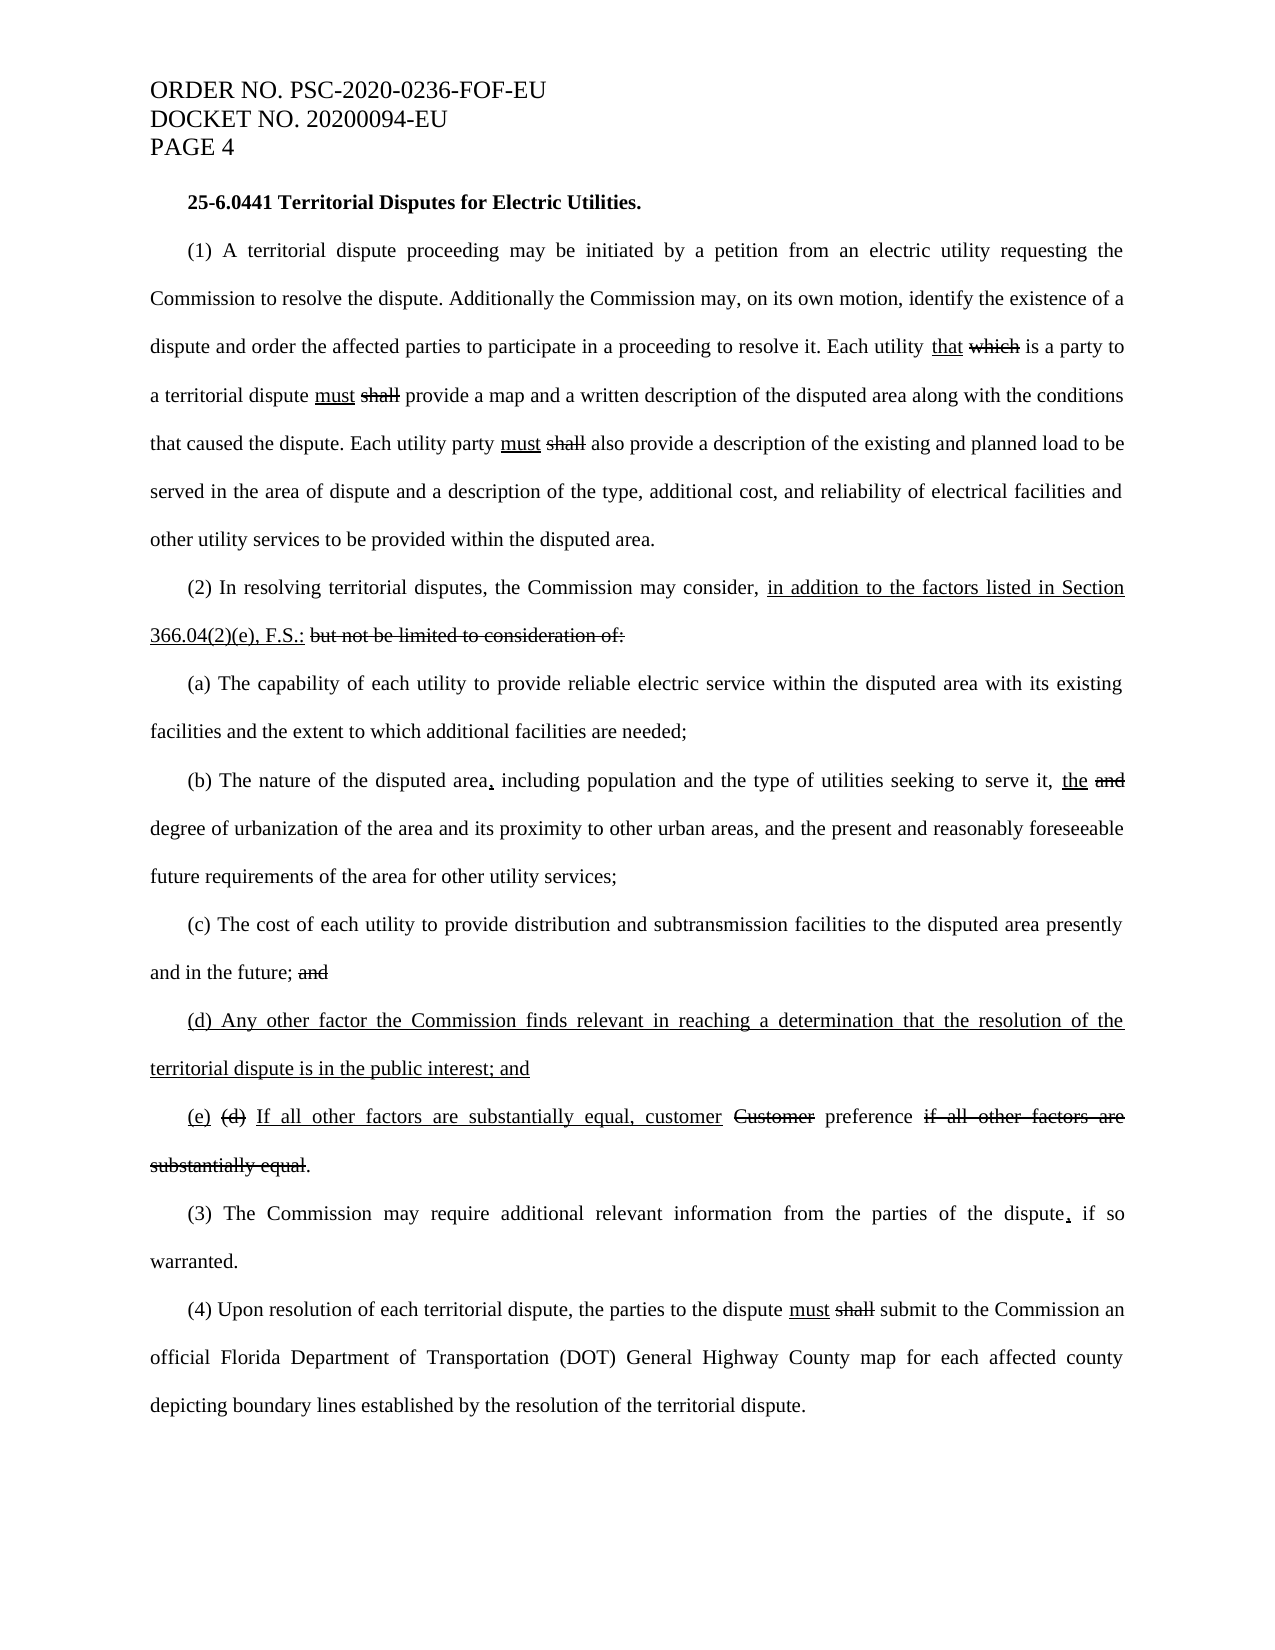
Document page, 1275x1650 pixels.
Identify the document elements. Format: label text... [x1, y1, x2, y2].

text (d) Any other factor the Commission finds relevant in reaching a determination that the resolution of the territorial dispute is in the public interest; and [150, 1008, 1125, 1080]
text (e) (d) If all other factors are substantially equal, customer Customer preference if all other factors are substantially equal. [150, 1104, 1125, 1177]
text (3) The Commission may require additional relevant information from the parties of the dispute, if so warranted. [150, 1201, 1125, 1273]
text 25-6.0441 Territorial Disputes for Electric Utilities. [150, 190, 1125, 214]
text (a) The capability of each utility to provide reliable electric service within the disputed area with its existing facilities and the extent to which additional facilities are needed; [150, 671, 1125, 743]
text (1) A territorial dispute proceeding may be initiated by a petition from an electric utility requesting the Commission to resolve the dispute. Additionally the Commission may, on its own motion, identify the existence of a dispute and order the affected parties to participate in a proceeding to resolve it. Each utility that which is a party to a territorial dispute must shall provide a map and a written description of the disputed area along with the conditions that caused the dispute. Each utility party must shall also provide a description of the existing and planned load to be served in the area of dispute and a description of the type, additional cost, and reliability of electrical facilities and other utility services to be provided within the disputed area. [150, 238, 1125, 551]
text (4) Upon resolution of each territorial dispute, the parties to the dispute must shall submit to the Commission an official Florida Department of Transportation (DOT) General Highway County map for each affected county depicting boundary lines established by the resolution of the territorial dispute. [150, 1297, 1125, 1417]
text (b) The nature of the disputed area, including population and the type of utilities seeking to serve it, the and degree of urbanization of the area and its proximity to other urban areas, and the present and reasonably foreseeable future requirements of the area for other utility services; [150, 767, 1125, 888]
text (2) In resolving territorial disputes, the Commission may consider, in addition to the factors listed in Section 366.04(2)(e), F.S.: but not be limited to consideration of: [150, 575, 1125, 647]
text (c) The cost of each utility to provide distribution and subtransmission facilities to the disputed area presently and in the future; and [150, 912, 1125, 984]
